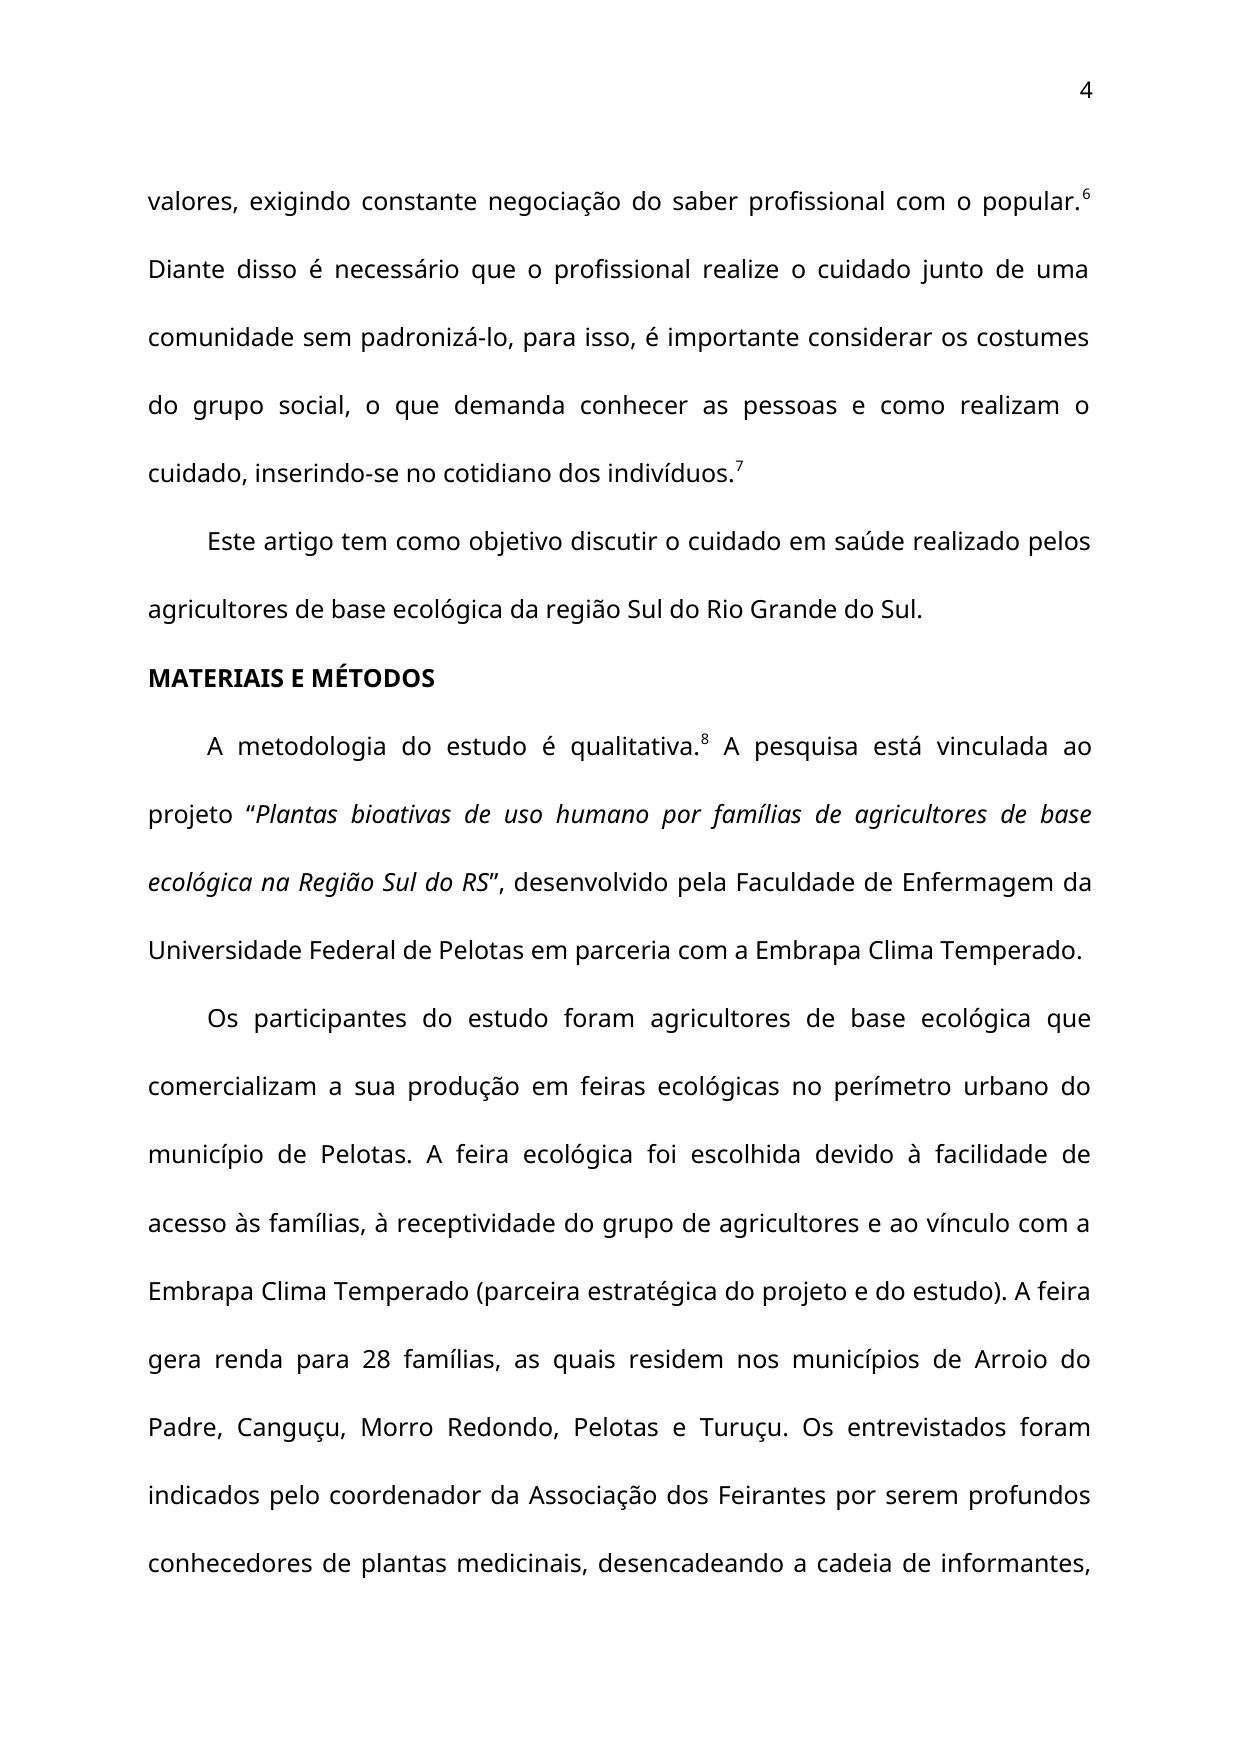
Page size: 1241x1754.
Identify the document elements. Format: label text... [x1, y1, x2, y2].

text Este artigo tem como objetivo discutir o cuidado em saúde realizado pelos agricultores de base ecológica da região Sul do Rio Grande do Sul. [148, 524, 1092, 626]
text MATERIAIS E MÉTODOS [148, 660, 1092, 694]
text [148, 183, 1090, 490]
text A metodologia do estudo é qualitativa.8 A pesquisa está vinculada ao projeto “Plantas bioativas de uso humano por famílias de agricultores de base ecológica na Região Sul do RS”, desenvolvido pela Faculdade de Enfermagem da Universidade Federal de Pelotas em parceria com a Embrapa Clima Temperado. [148, 728, 1092, 967]
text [148, 1001, 1092, 1580]
